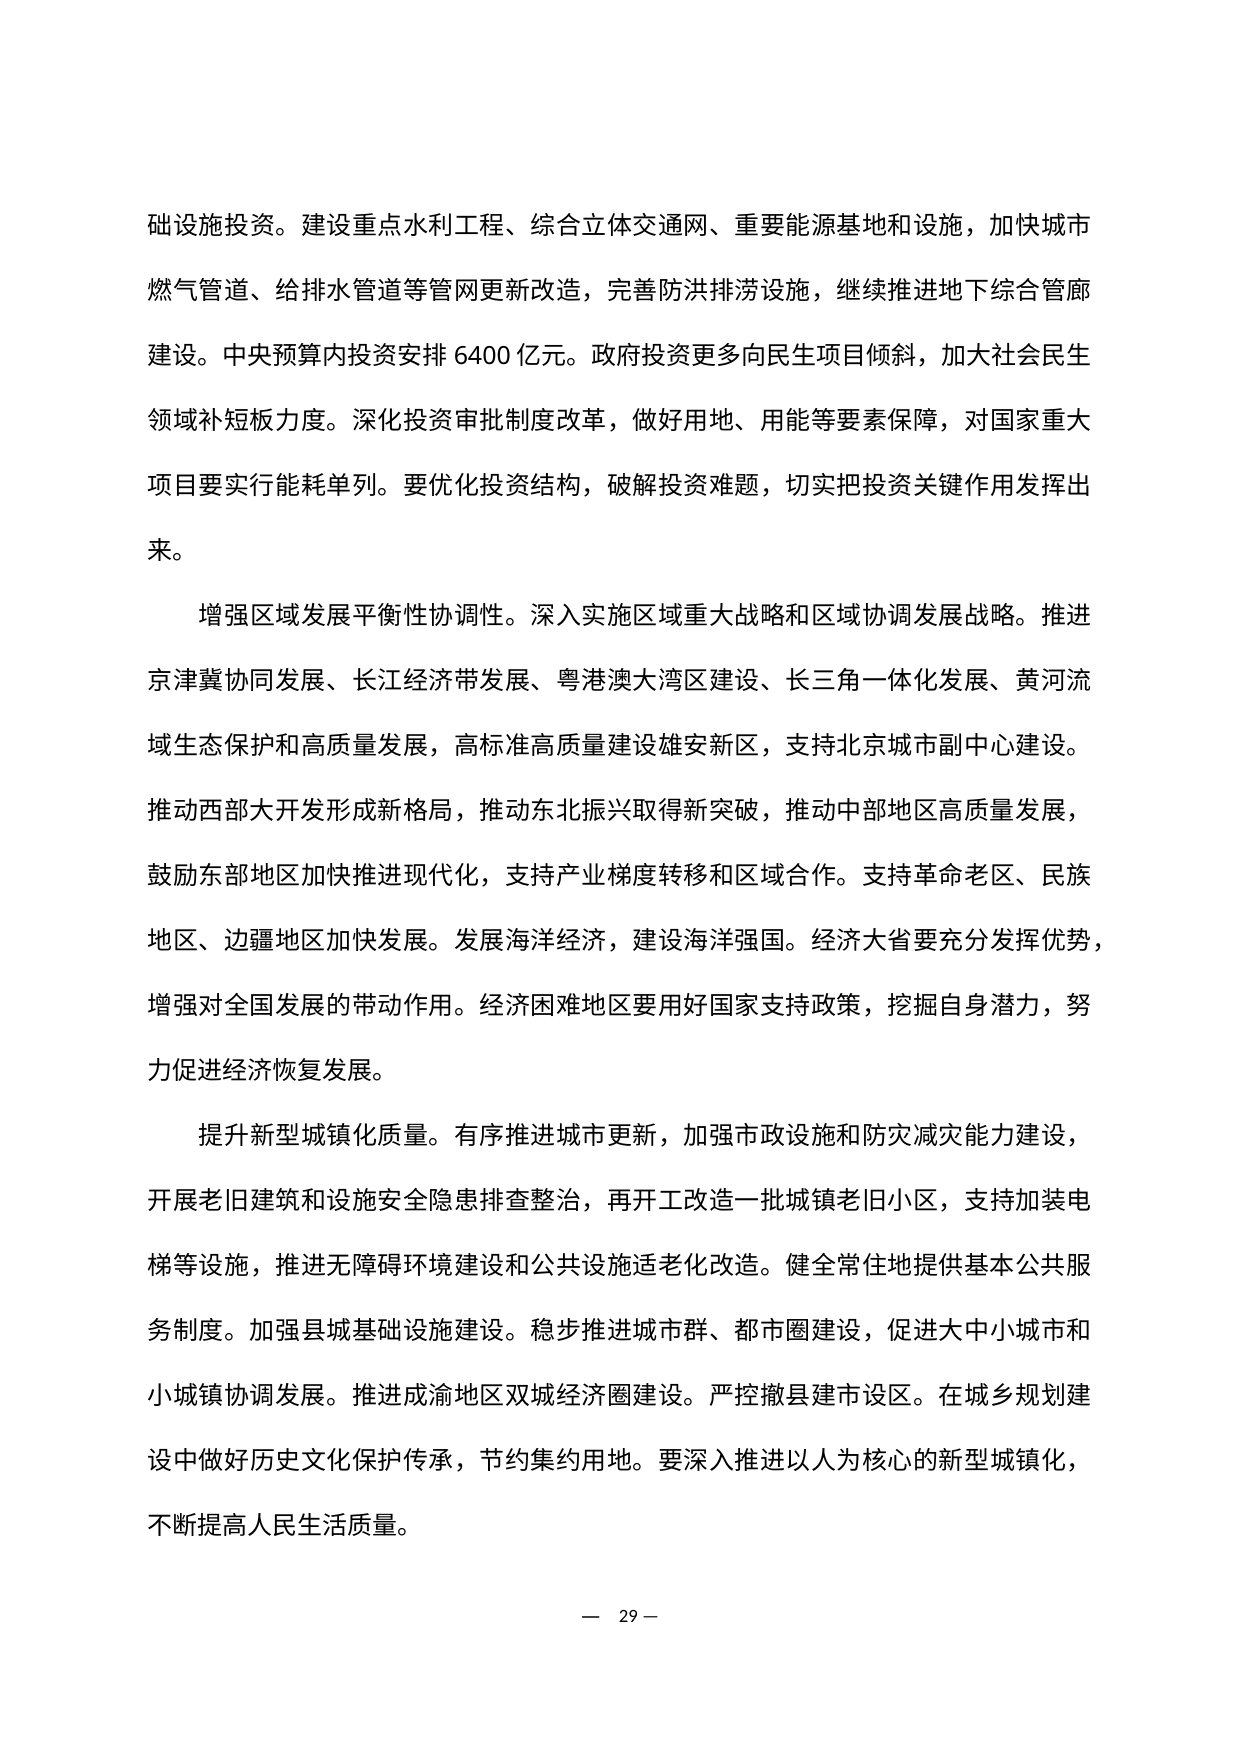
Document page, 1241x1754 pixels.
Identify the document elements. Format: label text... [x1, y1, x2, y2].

text 提升新型城镇化质量。有序推进城市更新，加强市政设施和防灾减灾能力建设，开展老旧建筑和设施安全隐患排查整治，再开工改造一批城镇老旧小区，支持加装电梯等设施，推进无障碍环境建设和公共设施适老化改造。健全常住地提供基本公共服务制度。加强县城基础设施建设。稳步推进城市群、都市圈建设，促进大中小城市和小城镇协调发展。推进成渝地区双城经济圈建设。严控撤县建市设区。在城乡规划建设中做好历史文化保护传承，节约集约用地。要深入推进以人为核心的新型城镇化，不断提高人民生活质量。 [148, 1101, 1092, 1556]
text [148, 191, 1092, 581]
text 增强区域发展平衡性协调性。深入实施区域重大战略和区域协调发展战略。推进京津冀协同发展、长江经济带发展、粤港澳大湾区建设、长三角一体化发展、黄河流域生态保护和高质量发展，高标准高质量建设雄安新区，支持北京城市副中心建设。推动西部大开发形成新格局，推动东北振兴取得新突破，推动中部地区高质量发展，鼓励东部地区加快推进现代化，支持产业梯度转移和区域合作。支持革命老区、民族地区、边疆地区加快发展。发展海洋经济，建设海洋强国。经济大省要充分发挥优势，增强对全国发展的带动作用。经济困难地区要用好国家支持政策，挖掘自身潜力，努力促进经济恢复发展。 [148, 581, 1092, 1101]
